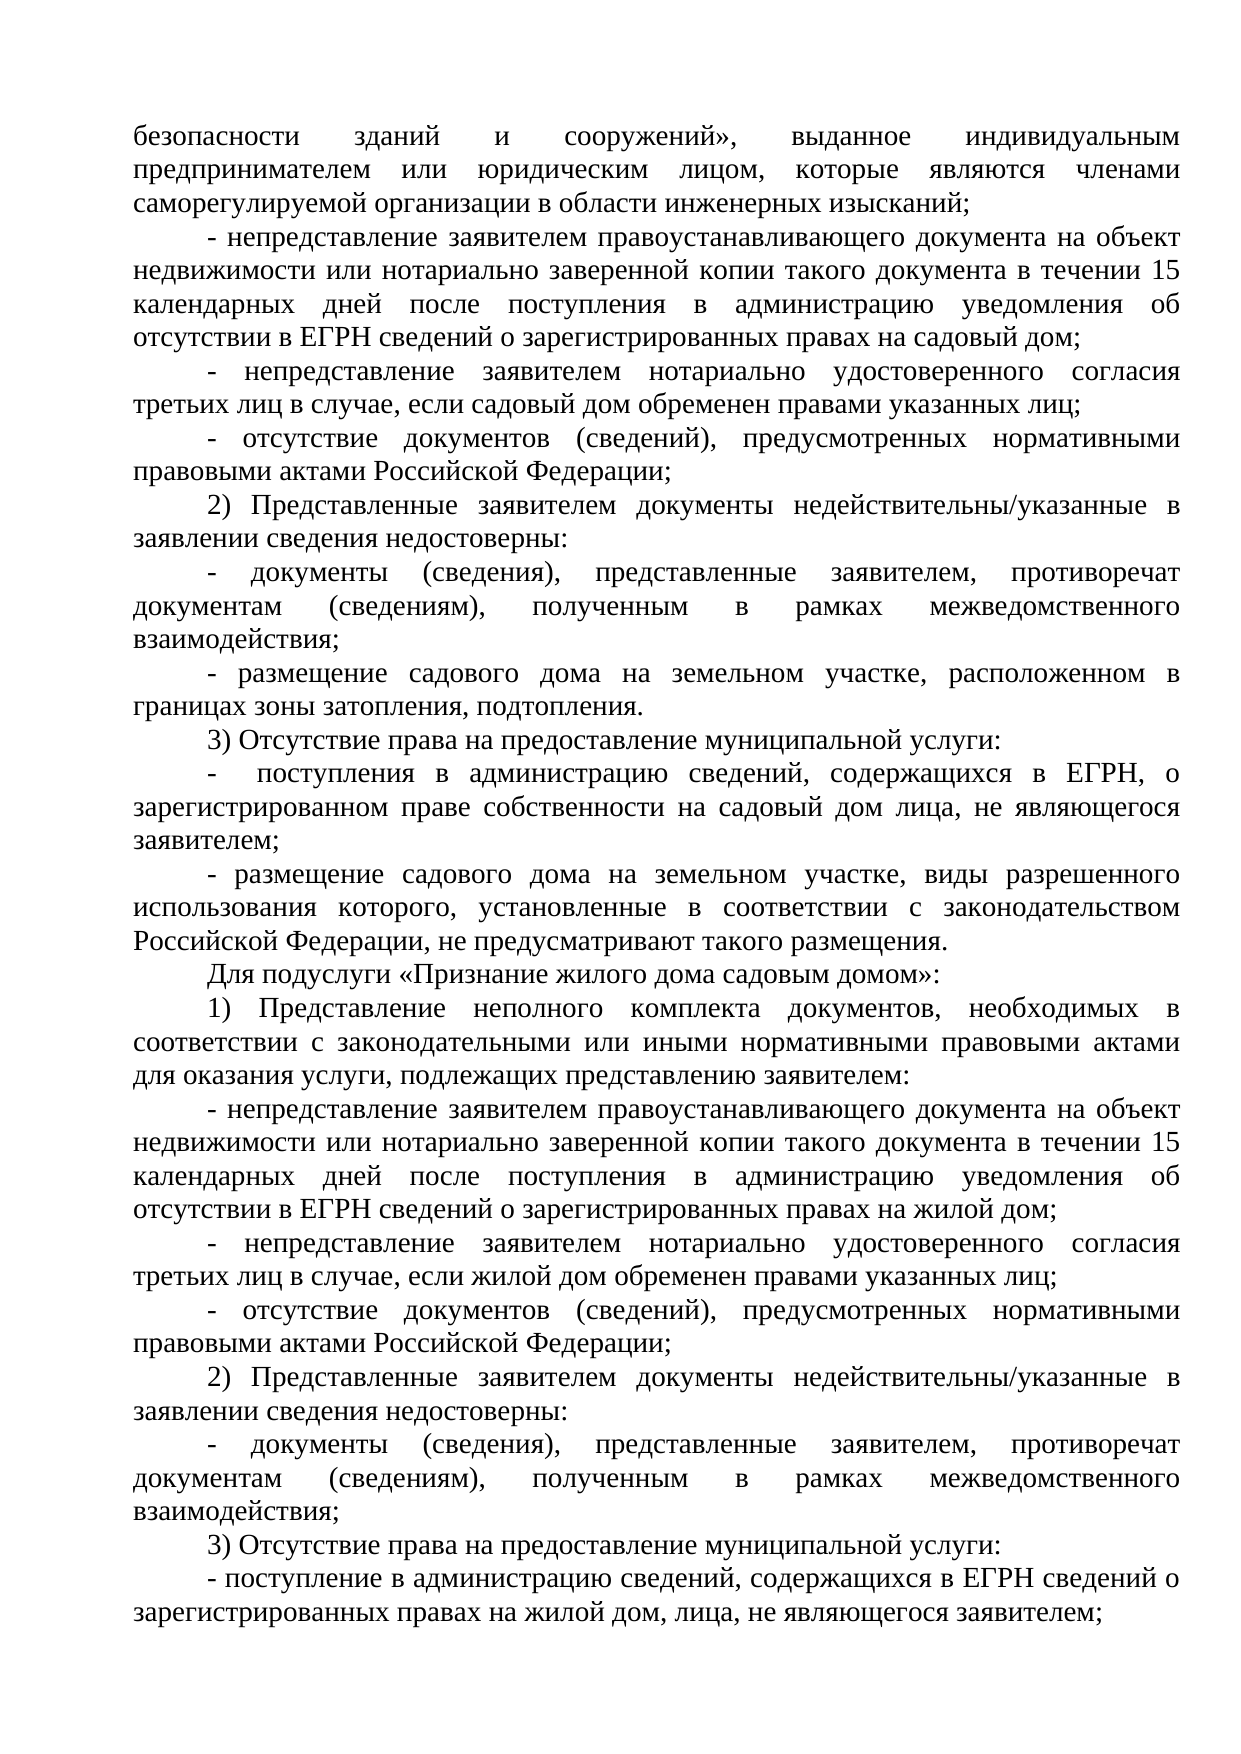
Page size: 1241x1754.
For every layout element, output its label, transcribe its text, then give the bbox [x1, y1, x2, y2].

text - поступление в администрацию сведений, содержащихся в ЕГРН сведений о зарегистрированных правах на жилой дом, лица, не являющегося заявителем; [133, 1560, 1181, 1627]
text - непредставление заявителем нотариально удостоверенного согласия третьих лиц в случае, если садовый дом обременен правами указанных лиц; [133, 353, 1181, 420]
text 3) Отсутствие права на предоставление муниципальной услуги: [133, 722, 1181, 755]
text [133, 118, 1181, 219]
text - отсутствие документов (сведений), предусмотренных нормативными правовыми актами Российской Федерации; [133, 1292, 1181, 1359]
text - документы (сведения), представленные заявителем, противоречат документам (сведениям), полученным в рамках межведомственного взаимодействия; [133, 554, 1181, 655]
text - размещение садового дома на земельном участке, виды разрешенного использования которого, установленные в соответствии с законодательством Российской Федерации, не предусматривают такого размещения. [133, 856, 1181, 957]
text - отсутствие документов (сведений), предусмотренных нормативными правовыми актами Российской Федерации; [133, 420, 1181, 487]
text 3) Отсутствие права на предоставление муниципальной услуги: [133, 1527, 1181, 1560]
text - размещение садового дома на земельном участке, расположенном в границах зоны затопления, подтопления. [133, 655, 1181, 722]
text 2) Представленные заявителем документы недействительны/указанные в заявлении сведения недостоверны: [133, 1359, 1181, 1426]
text 1) Представление неполного комплекта документов, необходимых в соответствии с законодательными или иными нормативными правовыми актами для оказания услуги, подлежащих представлению заявителем: [133, 990, 1181, 1091]
text - документы (сведения), представленные заявителем, противоречат документам (сведениям), полученным в рамках межведомственного взаимодействия; [133, 1426, 1181, 1527]
text 2) Представленные заявителем документы недействительны/указанные в заявлении сведения недостоверны: [133, 487, 1181, 554]
text - непредставление заявителем нотариально удостоверенного согласия третьих лиц в случае, если жилой дом обременен правами указанных лиц; [133, 1225, 1181, 1292]
text - непредставление заявителем правоустанавливающего документа на объект недвижимости или нотариально заверенной копии такого документа в течении 15 календарных дней после поступления в администрацию уведомления об отсутствии в ЕГРН сведений о зарегистрированных правах на жилой дом; [133, 1091, 1181, 1225]
text - поступления в администрацию сведений, содержащихся в ЕГРН, о зарегистрированном праве собственности на садовый дом лица, не являющегося заявителем; [133, 755, 1181, 856]
text Для подуслуги «Признание жилого дома садовым домом»: [133, 957, 1181, 990]
text - непредставление заявителем правоустанавливающего документа на объект недвижимости или нотариально заверенной копии такого документа в течении 15 календарных дней после поступления в администрацию уведомления об отсутствии в ЕГРН сведений о зарегистрированных правах на садовый дом; [133, 219, 1181, 353]
